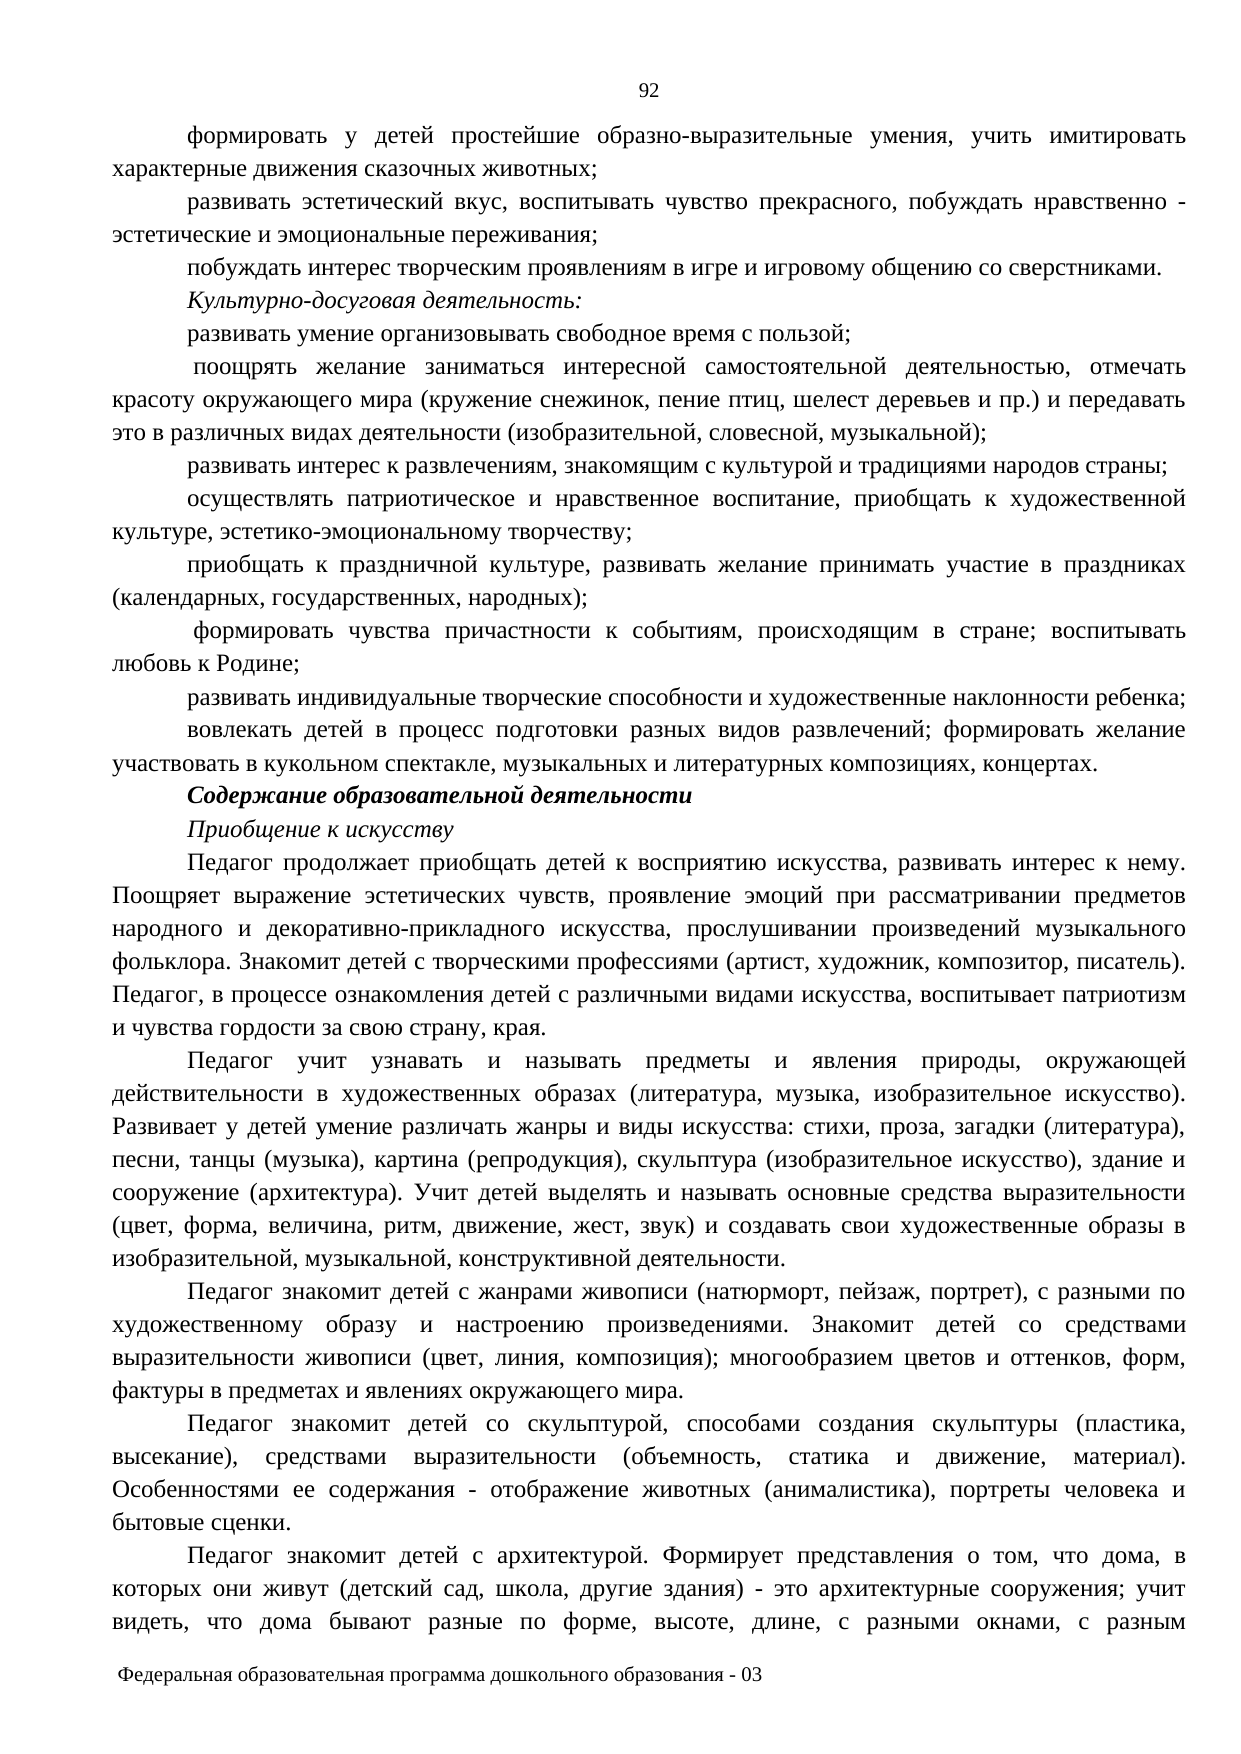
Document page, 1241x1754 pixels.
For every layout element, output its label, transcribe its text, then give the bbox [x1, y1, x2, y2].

text формировать у детей простейшие образно-выразительные умения, учить имитировать характерные движения сказочных животных; [112, 120, 1187, 182]
text формировать чувства причастности к событиям, происходящим в стране; воспитывать любовь к Родине; [112, 616, 1187, 677]
text поощрять желание заниматься интересной самостоятельной деятельностью, отмечать красоту окружающего мира (кружение снежинок, пение птиц, шелест деревьев и пр.) и передавать это в различных видах деятельности (изобразительной, словесной, музыкальной); [112, 351, 1187, 446]
text побуждать интерес творческим проявлениям в игре и игровому общению со сверстниками. [112, 252, 1187, 281]
text Содержание образовательной деятельности [112, 781, 1187, 809]
text Приобщение к искусству [112, 814, 1187, 842]
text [112, 1540, 1187, 1635]
text Педагог учит узнавать и называть предметы и явления природы, окружающей действительности в художественных образах (литература, музыка, изобразительное искусство). Развивает у детей умение различать жанры и виды искусства: стихи, проза, загадки (литература), песни, танцы (музыка), картина (репродукция), скульптура (изобразительное искусство), здание и сооружение (архитектура). Учит детей выделять и называть основные средства выразительности (цвет, форма, величина, ритм, движение, жест, звук) и создавать свои художественные образы в изобразительной, музыкальной, конструктивной деятельности. [112, 1045, 1187, 1272]
text развивать умение организовывать свободное время с пользой; [112, 318, 1187, 347]
text приобщать к праздничной культуре, развивать желание принимать участие в праздниках (календарных, государственных, народных); [112, 549, 1187, 611]
text вовлекать детей в процесс подготовки разных видов развлечений; формировать желание участвовать в кукольном спектакле, музыкальных и литературных композициях, концертах. [112, 714, 1187, 776]
text Педагог знакомит детей со скульптурой, способами создания скульптуры (пластика, высекание), средствами выразительности (объемность, статика и движение, материал). Особенностями ее содержания - отображение животных (анималистика), портреты человека и бытовые сценки. [112, 1408, 1187, 1536]
text развивать эстетический вкус, воспитывать чувство прекрасного, побуждать нравственно - эстетические и эмоциональные переживания; [112, 186, 1187, 248]
text Педагог продолжает приобщать детей к восприятию искусства, развивать интерес к нему. Поощряет выражение эстетических чувств, проявление эмоций при рассматривании предметов народного и декоративно-прикладного искусства, прослушивании произведений музыкального фольклора. Знакомит детей с творческими профессиями (артист, художник, композитор, писатель). Педагог, в процессе ознакомления детей с различными видами искусства, воспитывает патриотизм и чувства гордости за свою страну, края. [112, 847, 1187, 1041]
text Педагог знакомит детей с жанрами живописи (натюрморт, пейзаж, портрет), с разными по художественному образу и настроению произведениями. Знакомит детей со средствами выразительности живописи (цвет, линия, композиция); многообразием цветов и оттенков, форм, фактуры в предметах и явлениях окружающего мира. [112, 1276, 1187, 1404]
text Культурно-досуговая деятельность: [112, 285, 1187, 314]
text развивать интерес к развлечениям, знакомящим с культурой и традициями народов страны; [112, 450, 1187, 479]
text осуществлять патриотическое и нравственное воспитание, приобщать к художественной культуре, эстетико-эмоциональному творчеству; [112, 483, 1187, 545]
text развивать индивидуальные творческие способности и художественные наклонности ребенка; [112, 682, 1187, 710]
